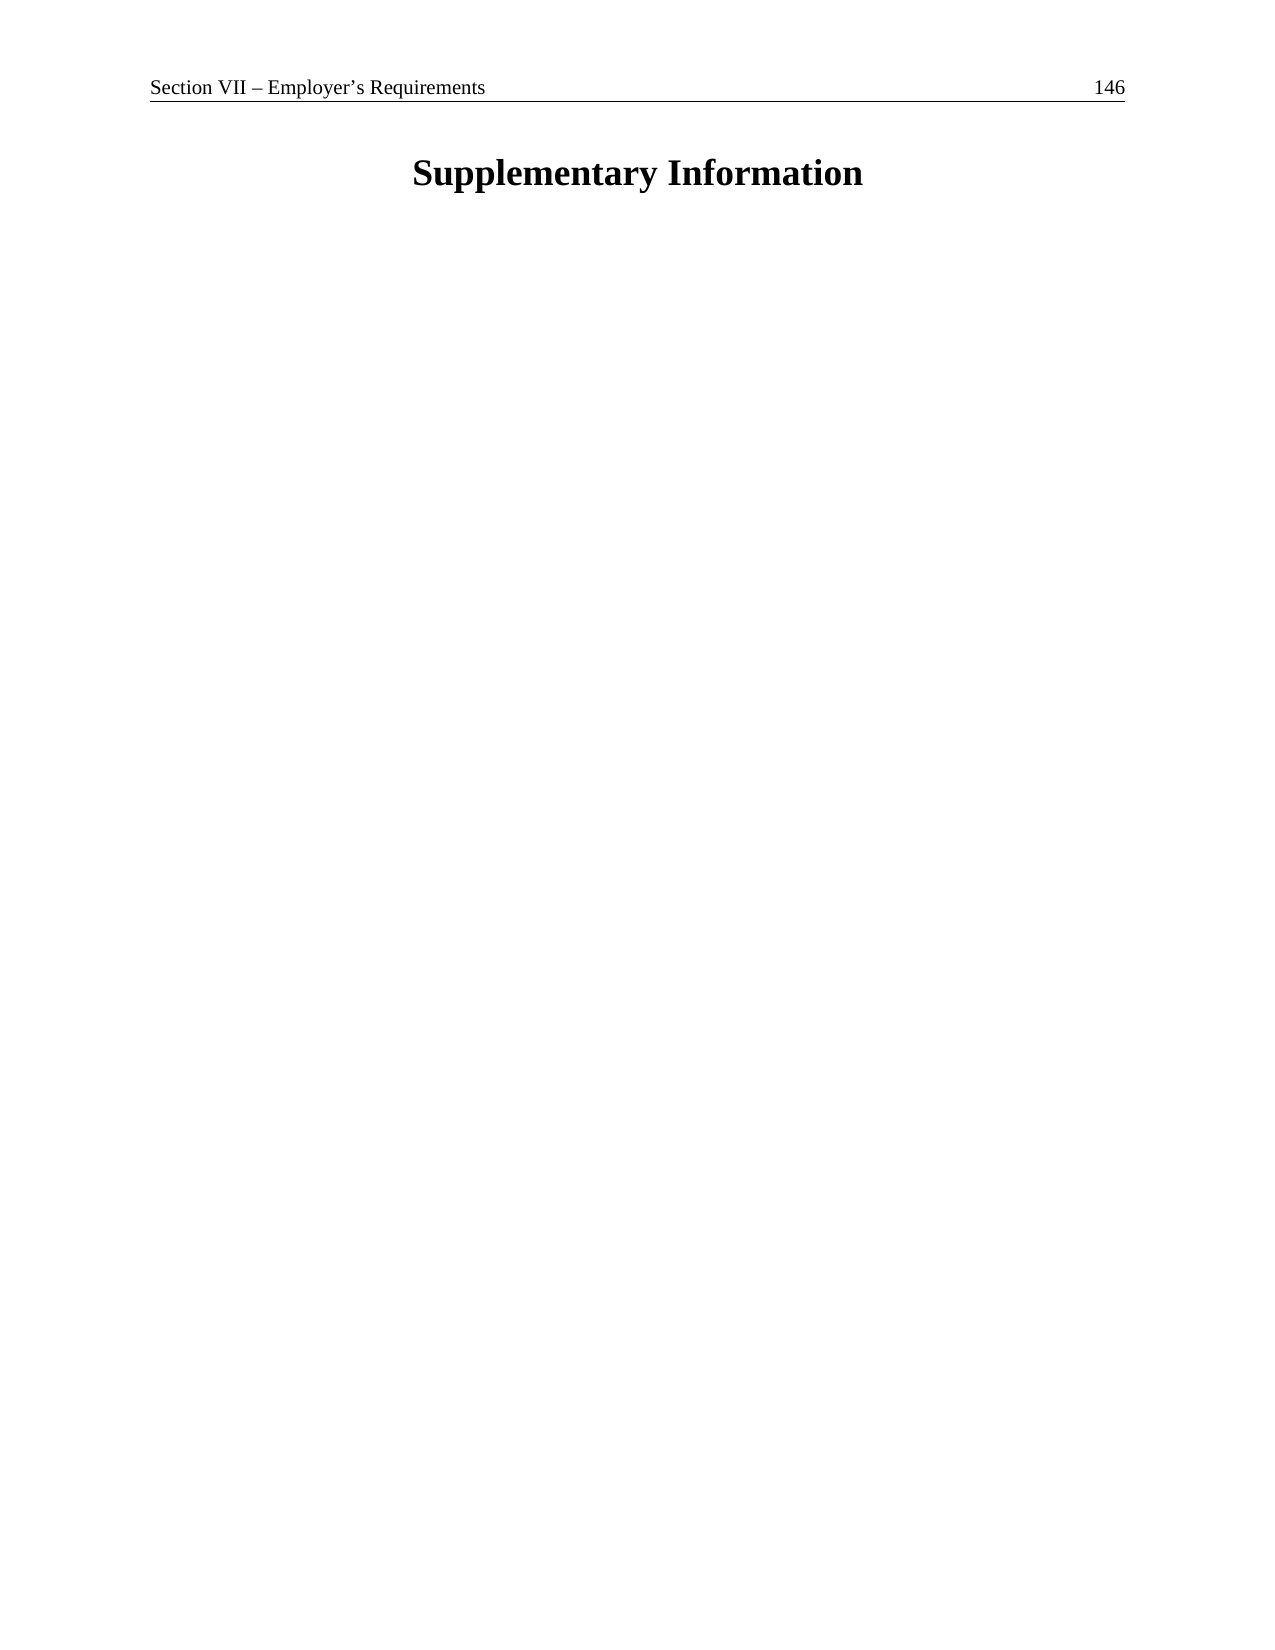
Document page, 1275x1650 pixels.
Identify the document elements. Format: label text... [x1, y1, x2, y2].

text Supplementary Information [150, 150, 1125, 193]
